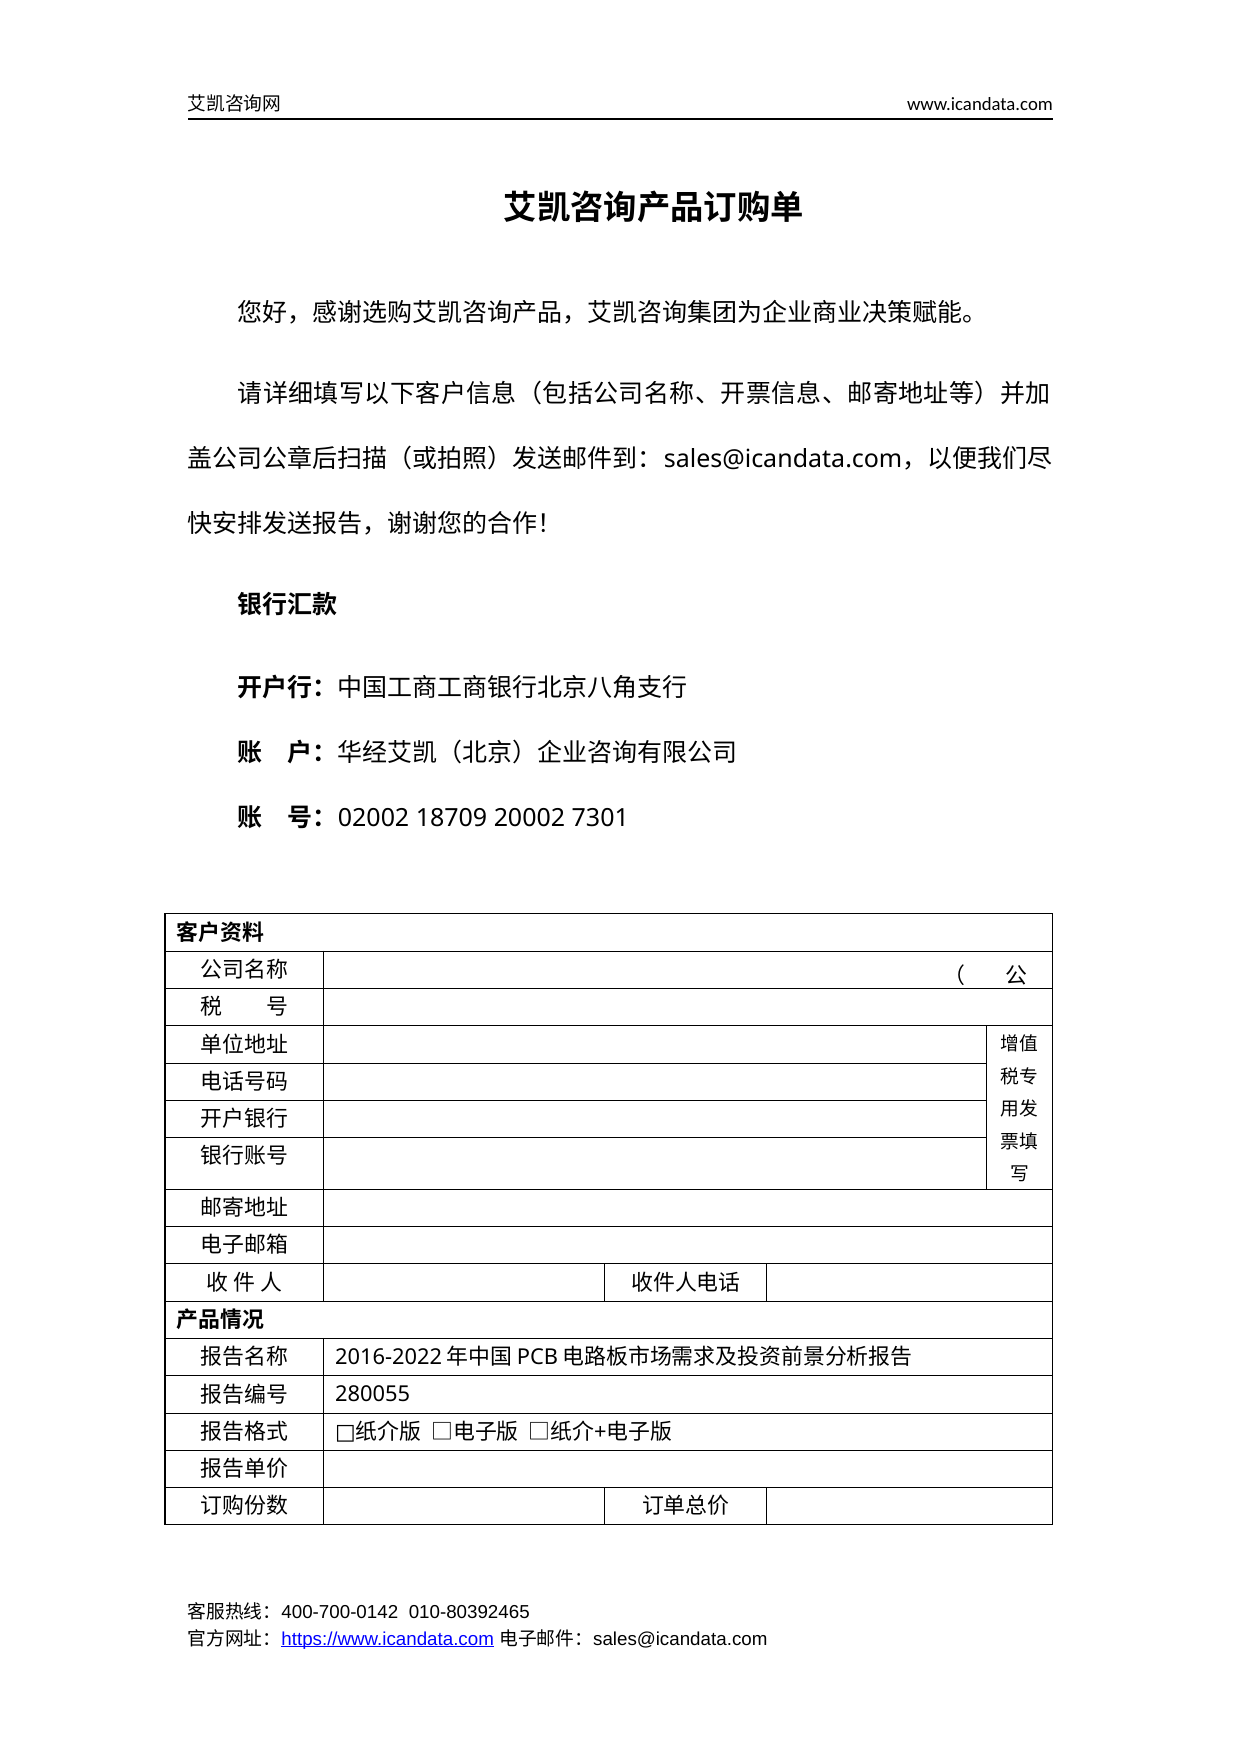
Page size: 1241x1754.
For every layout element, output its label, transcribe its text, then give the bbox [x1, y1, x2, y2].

text 账 号：02002 18709 20002 7301 [187, 783, 1053, 848]
table_cell 报告编号 [166, 1376, 323, 1412]
table_cell [324, 1264, 604, 1301]
table_cell 产品情况 [166, 1302, 1052, 1338]
table_cell 邮寄地址 [166, 1190, 323, 1226]
table_cell 订购份数 [166, 1488, 323, 1524]
table_cell 订单总价 [605, 1488, 766, 1524]
table_cell 公司名称 [166, 952, 323, 988]
table_cell [324, 1488, 604, 1524]
table_cell □纸介版 □电子版 □纸介+电子版 [324, 1414, 1052, 1450]
table_cell 2016-2022年中国PCB电路板市场需求及投资前景分析报告 [324, 1339, 1052, 1375]
table_cell 收 件 人 [166, 1264, 323, 1301]
text 账 户：华经艾凯（北京）企业咨询有限公司 [187, 718, 1053, 783]
text 艾凯咨询产品订购单 [187, 172, 1053, 237]
table_cell 280055 [324, 1376, 1052, 1412]
table_header 客户资料 [166, 914, 1052, 951]
table_cell 电子邮箱 [166, 1227, 323, 1263]
table_cell 开户银行 [166, 1101, 323, 1137]
table_cell [324, 1064, 986, 1100]
table_cell 增值税专用发票填写 [987, 1026, 1052, 1189]
text 请详细填写以下客户信息（包括公司名称、开票信息、邮寄地址等）并加盖公司公章后扫描（或拍照）发送邮件到：sales@icandata.com，以便我们尽快安排发送报告，谢谢您的合作！ [187, 359, 1053, 554]
table_cell 报告格式 [166, 1414, 323, 1450]
table_cell 收件人电话 [605, 1264, 766, 1301]
text 您好，感谢选购艾凯咨询产品，艾凯咨询集团为企业商业决策赋能。 [187, 278, 1053, 343]
table_cell [324, 1138, 986, 1189]
table_cell 税 号 [166, 989, 323, 1025]
table_cell [767, 1488, 1052, 1524]
table_cell 电话号码 [166, 1064, 323, 1100]
text 银行汇款 [187, 570, 1053, 635]
table_cell [324, 1451, 1052, 1487]
table_cell [324, 989, 1052, 1025]
table_cell 单位地址 [166, 1026, 323, 1062]
table_cell 报告名称 [166, 1339, 323, 1375]
text 开户行：中国工商工商银行北京八角支行 [187, 653, 1053, 718]
table_cell [324, 952, 1052, 988]
table_cell [324, 1227, 1052, 1263]
table_cell 银行账号 [166, 1138, 323, 1189]
table_cell 报告单价 [166, 1451, 323, 1487]
table_cell [324, 1026, 986, 1062]
table_cell [324, 1101, 986, 1137]
table_cell [324, 1190, 1052, 1226]
table_cell [767, 1264, 1052, 1301]
